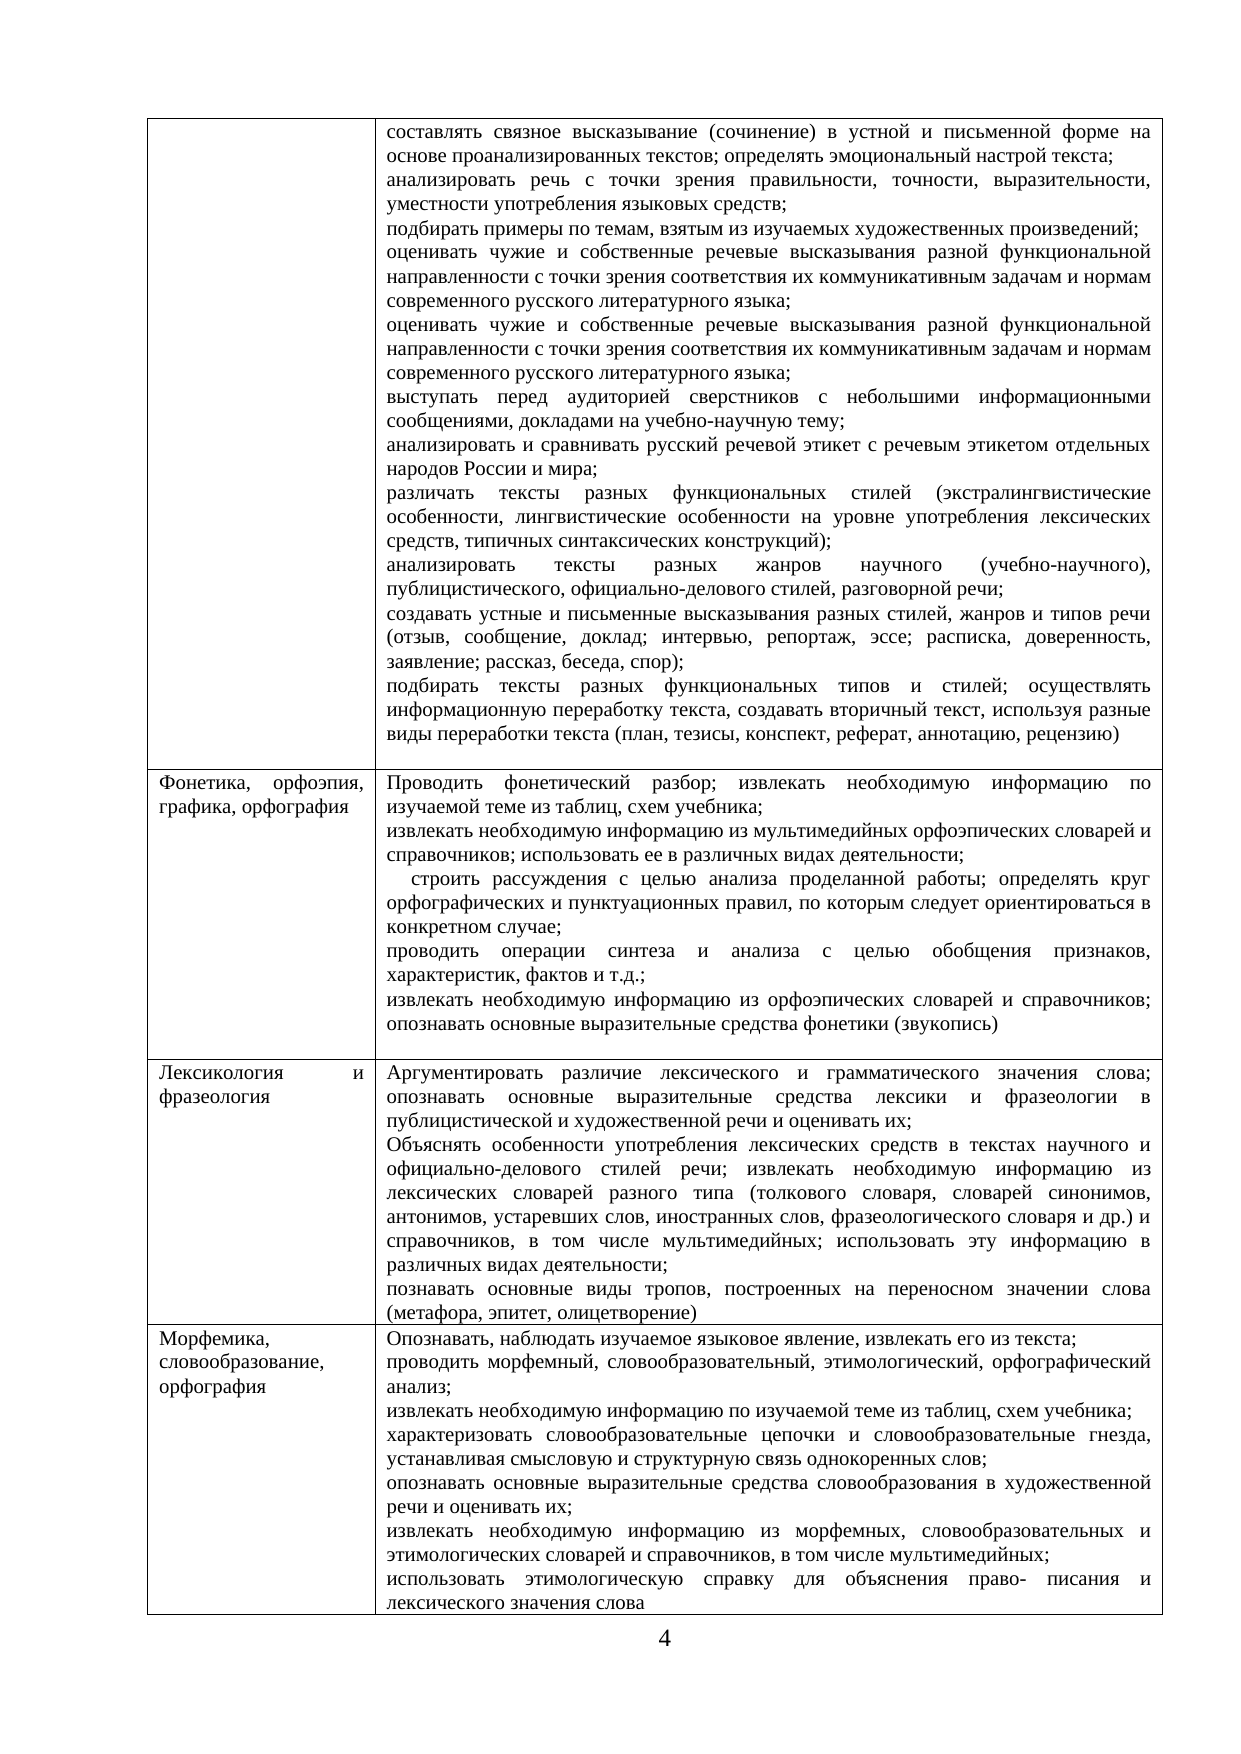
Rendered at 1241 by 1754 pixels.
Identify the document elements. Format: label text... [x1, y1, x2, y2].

table_cell Лексикология и фразеология [148, 1060, 375, 1324]
table_cell Фонетика, орфоэпия, графика, орфография [148, 770, 375, 1059]
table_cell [148, 1325, 375, 1614]
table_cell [148, 119, 375, 769]
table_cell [376, 119, 1162, 769]
table_cell Аргументировать различие лексического и грамматического значения слова; опознавать основные выразительные средства лексики и фразеологии в публицистической и художественной речи и оценивать их; Объяснять особенности употребления лексических средств в текстах научного и официально-делового стилей речи; извлекать необходимую информацию из лексических словарей разного типа (толкового словаря, словарей синонимов, антонимов, устаревших слов, иностранных слов, фразеологического словаря и др.) и справочников, в том числе мультимедийных; использовать эту информацию в различных видах деятельности; познавать основные виды тропов, построенных на переносном значении слова (метафора, эпитет, олицетворение) [376, 1060, 1162, 1324]
table_cell Проводить фонетический разбор; извлекать необходимую информацию по изучаемой теме из таблиц, схем учебника; извлекать необходимую информацию из мультимедийных орфоэпических словарей и справочников; использовать ее в различных видах деятельности; строить рассуждения с целью анализа проделанной работы; определять круг орфографических и пунктуационных правил, по которым следует ориентироваться в конкретном случае; проводить операции синтеза и анализа с целью обобщения признаков, характеристик, фактов и т.д.; извлекать необходимую информацию из орфоэпических словарей и справочников; опознавать основные выразительные средства фонетики (звукопись) [376, 770, 1162, 1059]
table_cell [376, 1325, 1162, 1614]
